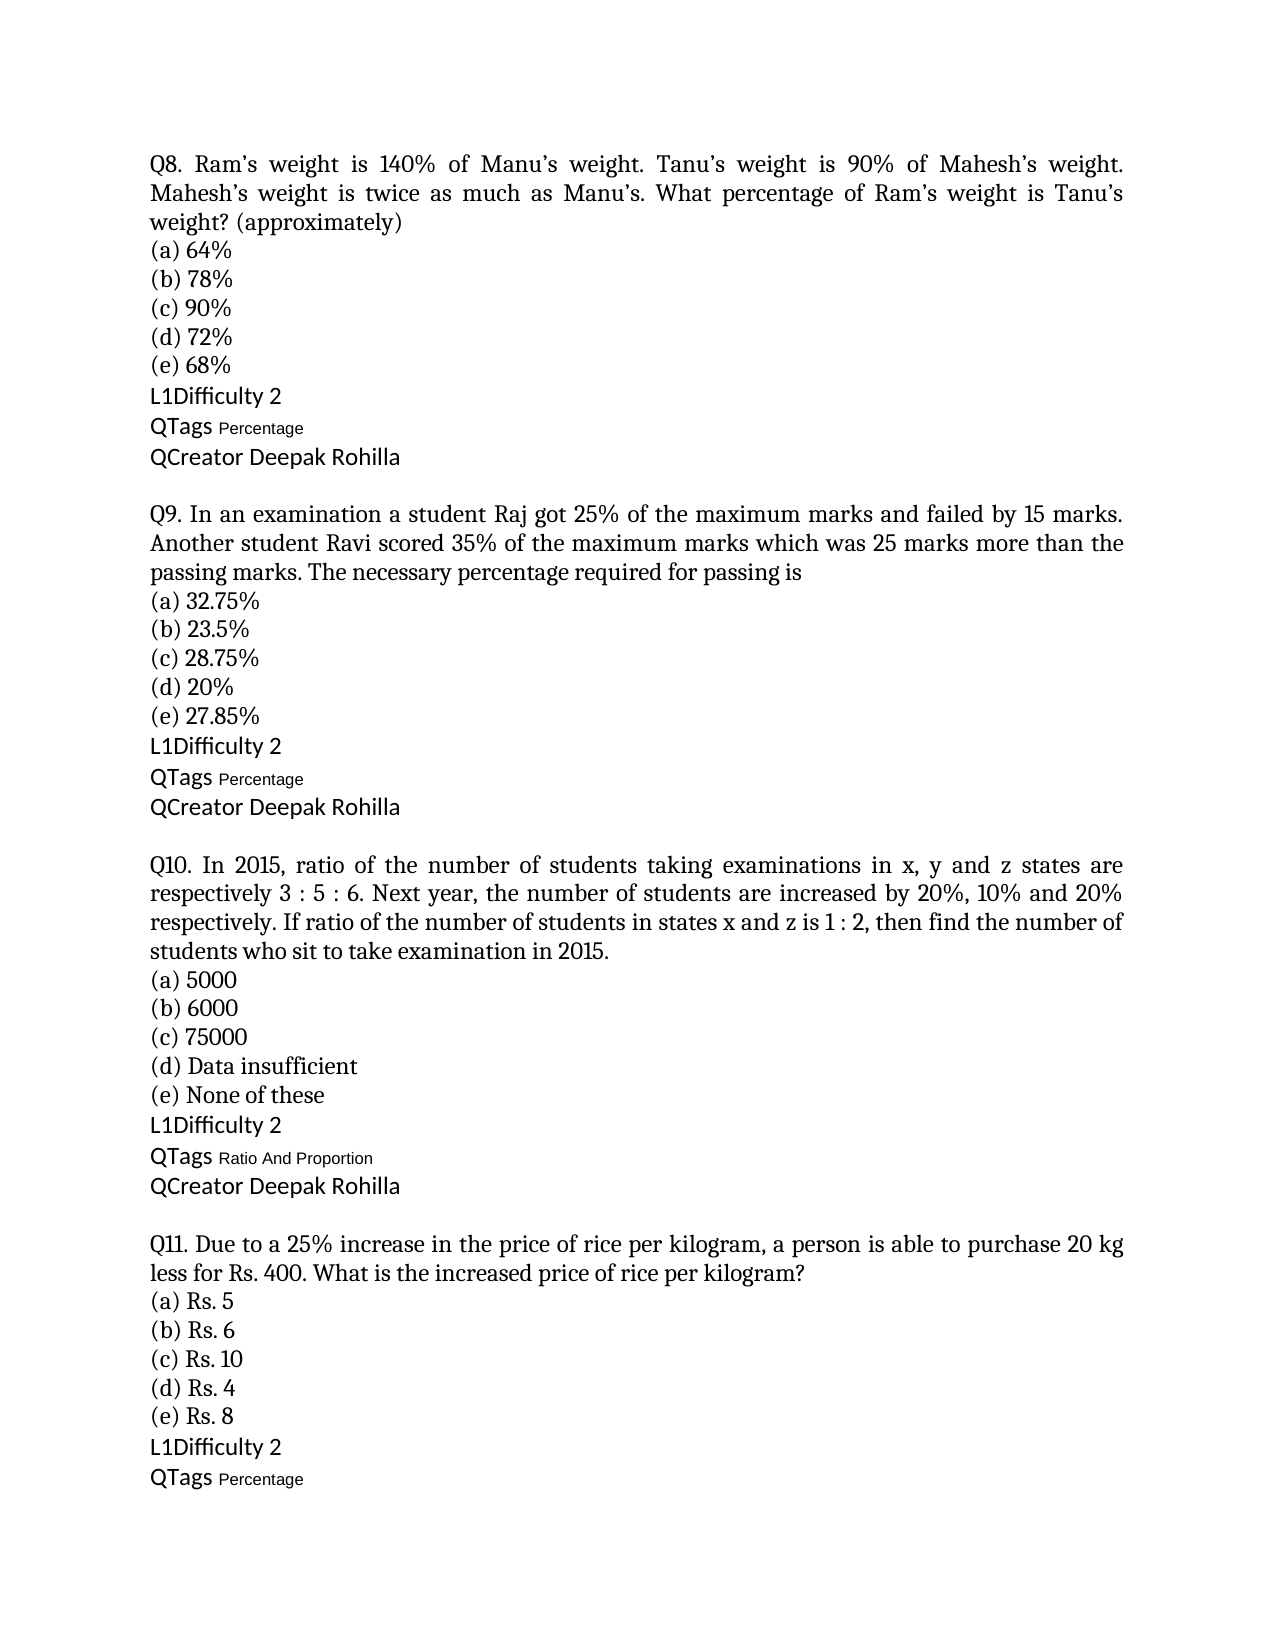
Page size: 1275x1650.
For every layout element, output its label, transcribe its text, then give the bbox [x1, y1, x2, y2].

list L1Difficulty 2 [150, 380, 1125, 411]
text (e) Rs. 8 [150, 1402, 1125, 1431]
text (d) 20% [150, 673, 1125, 702]
list QTags Percentage [150, 411, 1125, 441]
text (c) Rs. 10 [150, 1345, 1125, 1373]
text (e) 68% [150, 351, 1125, 380]
text (e) 27.85% [150, 702, 1125, 730]
text (a) 64% [150, 236, 1125, 265]
text (b) Rs. 6 [150, 1316, 1125, 1345]
text (d) Rs. 4 [150, 1373, 1125, 1402]
text Q11. Due to a 25% increase in the price of rice per kilogram, a person is able to purchase 20 kg less for Rs. 400. What is the increased price of rice per kilogram? [150, 1230, 1125, 1287]
text (a) 32.75% [150, 587, 1125, 615]
text (b) 23.5% [150, 615, 1125, 644]
text (a) Rs. 5 [150, 1287, 1125, 1316]
text (a) 5000 [150, 966, 1125, 994]
text (d) Data insufficient [150, 1052, 1125, 1081]
list L1Difficulty 2 [150, 1431, 1125, 1461]
list QTags Ratio And Proportion [150, 1140, 1125, 1170]
text (c) 28.75% [150, 644, 1125, 673]
text Q10. In 2015, ratio of the number of students taking examinations in x, y and z states are respectively 3 : 5 : 6. Next year, the number of students are increased by 20%, 10% and 20% respectively. If ratio of the number of students in states x and z is 1 : 2, then find the number of students who sit to take examination in 2015. [150, 851, 1125, 966]
text (c) 90% [150, 294, 1125, 322]
list L1Difficulty 2 [150, 1109, 1125, 1140]
list QCreator Deepak Rohilla [150, 441, 1125, 472]
text Q8. Ram’s weight is 140% of Manu’s weight. Tanu’s weight is 90% of Mahesh’s weight. Mahesh’s weight is twice as much as Manu’s. What percentage of Ram’s weight is Tanu’s weight? (approximately) [150, 150, 1125, 236]
text Q9. In an examination a student Raj got 25% of the maximum marks and failed by 15 marks. Another student Ravi scored 35% of the maximum marks which was 25 marks more than the passing marks. The necessary percentage required for passing is [150, 500, 1125, 587]
list QTags Percentage [150, 1461, 1125, 1492]
list QCreator Deepak Rohilla [150, 791, 1125, 822]
text (b) 6000 [150, 994, 1125, 1023]
list QCreator Deepak Rohilla [150, 1170, 1125, 1201]
text (e) None of these [150, 1081, 1125, 1109]
list QTags Percentage [150, 761, 1125, 791]
text (c) 75000 [150, 1023, 1125, 1052]
text (d) 72% [150, 322, 1125, 351]
text (b) 78% [150, 265, 1125, 294]
list L1Difficulty 2 [150, 730, 1125, 761]
